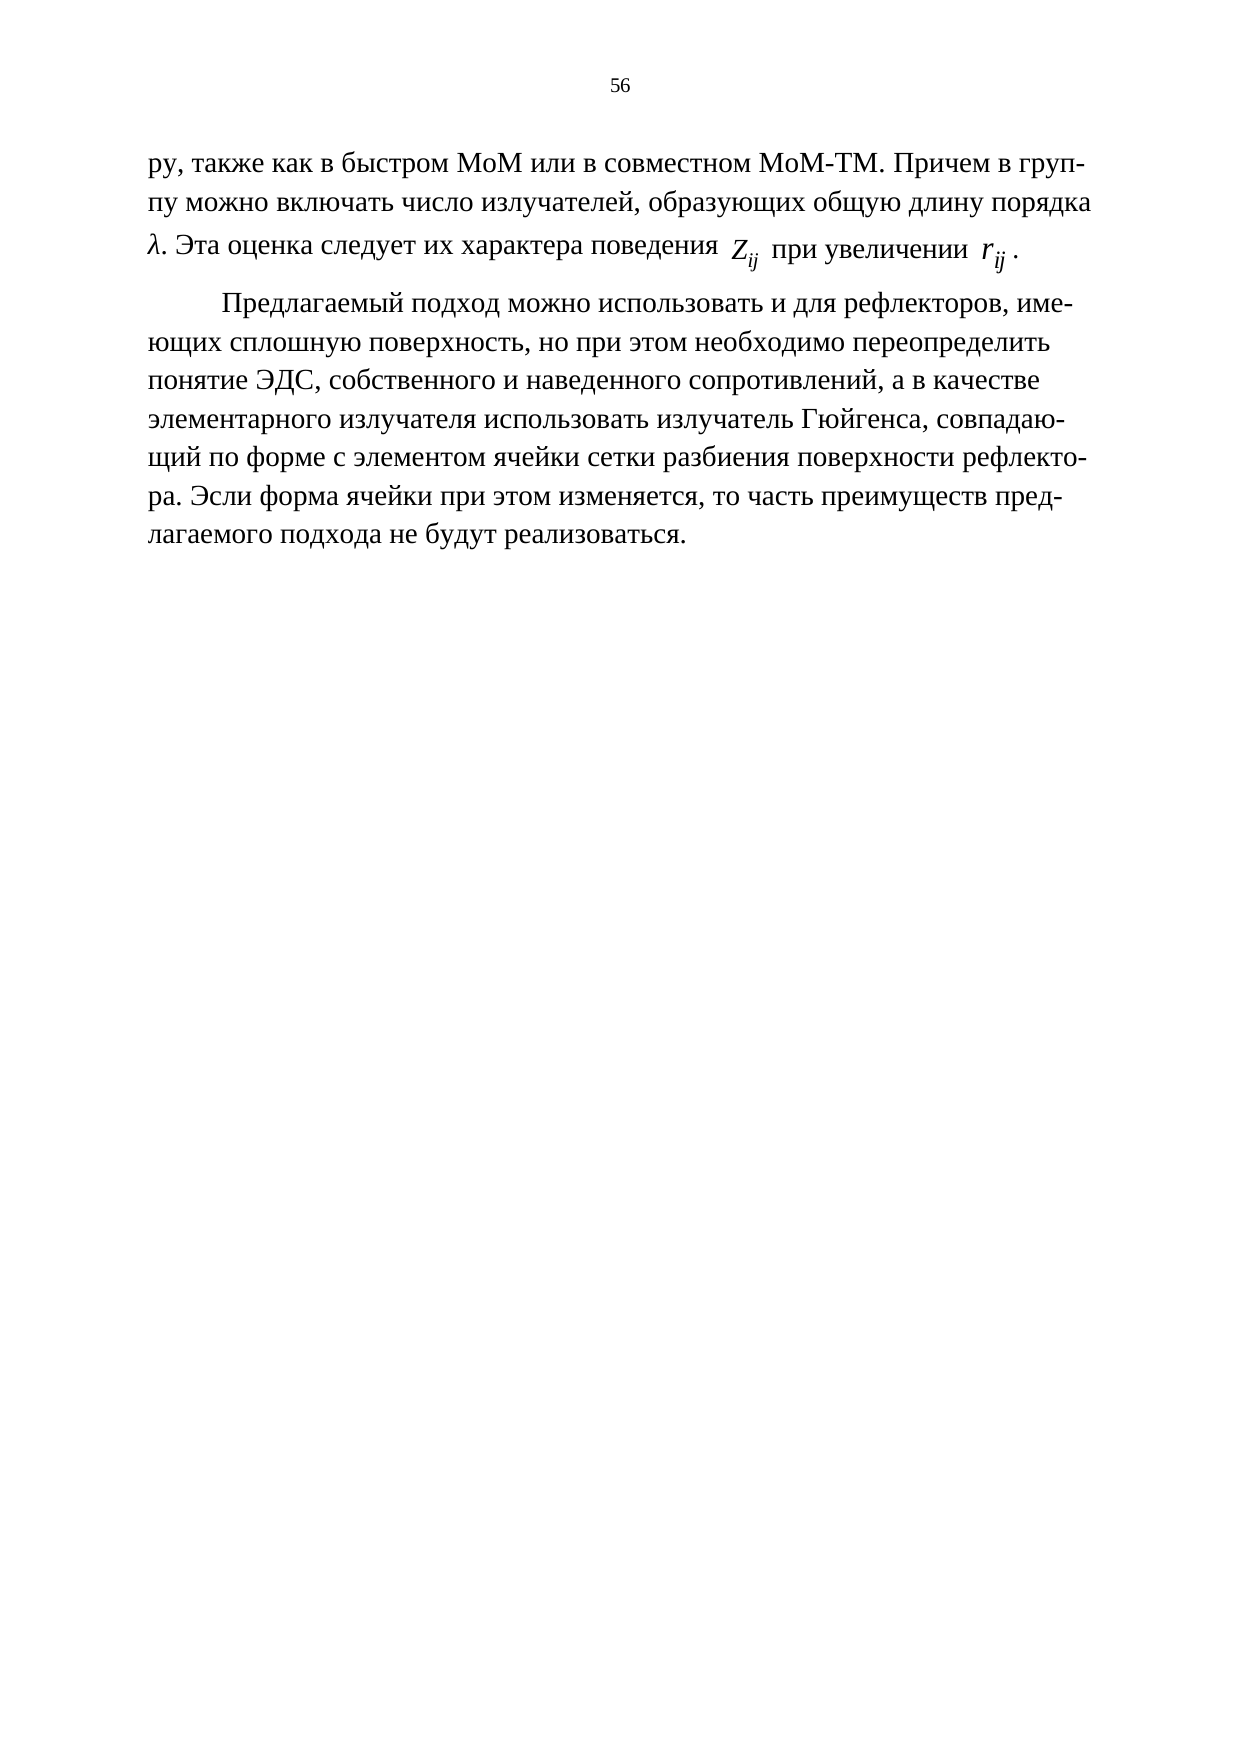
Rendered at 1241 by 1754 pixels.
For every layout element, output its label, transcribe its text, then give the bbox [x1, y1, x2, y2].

text при увеличении [771, 232, 970, 265]
text λ. Эта оценка следует их характера поведения [148, 227, 720, 260]
text rij . [981, 228, 1130, 276]
text Предлагаемый подход можно использовать и для рефлекторов, име- ющих сплошную поверхность, но при этом необходимо переопределить понятие ЭДС, собственного и наведенного сопротивлений, а в качестве элементарного излучателя использовать излучатель Гюйгенса, совпадаю- щий по форме с элементом ячейки сетки разбиения поверхности рефлекто- ра. Эсли форма ячейки при этом изменяется, то часть преимуществ пред- лагаемого подхода не будут реализоваться. [148, 285, 1094, 550]
text ру, также как в быстром МоМ или в совместном МоМ-ТМ. Причем в груп- пу можно включать число излучателей, образующих общую длину порядка [148, 145, 1094, 217]
text Zij [731, 232, 760, 274]
